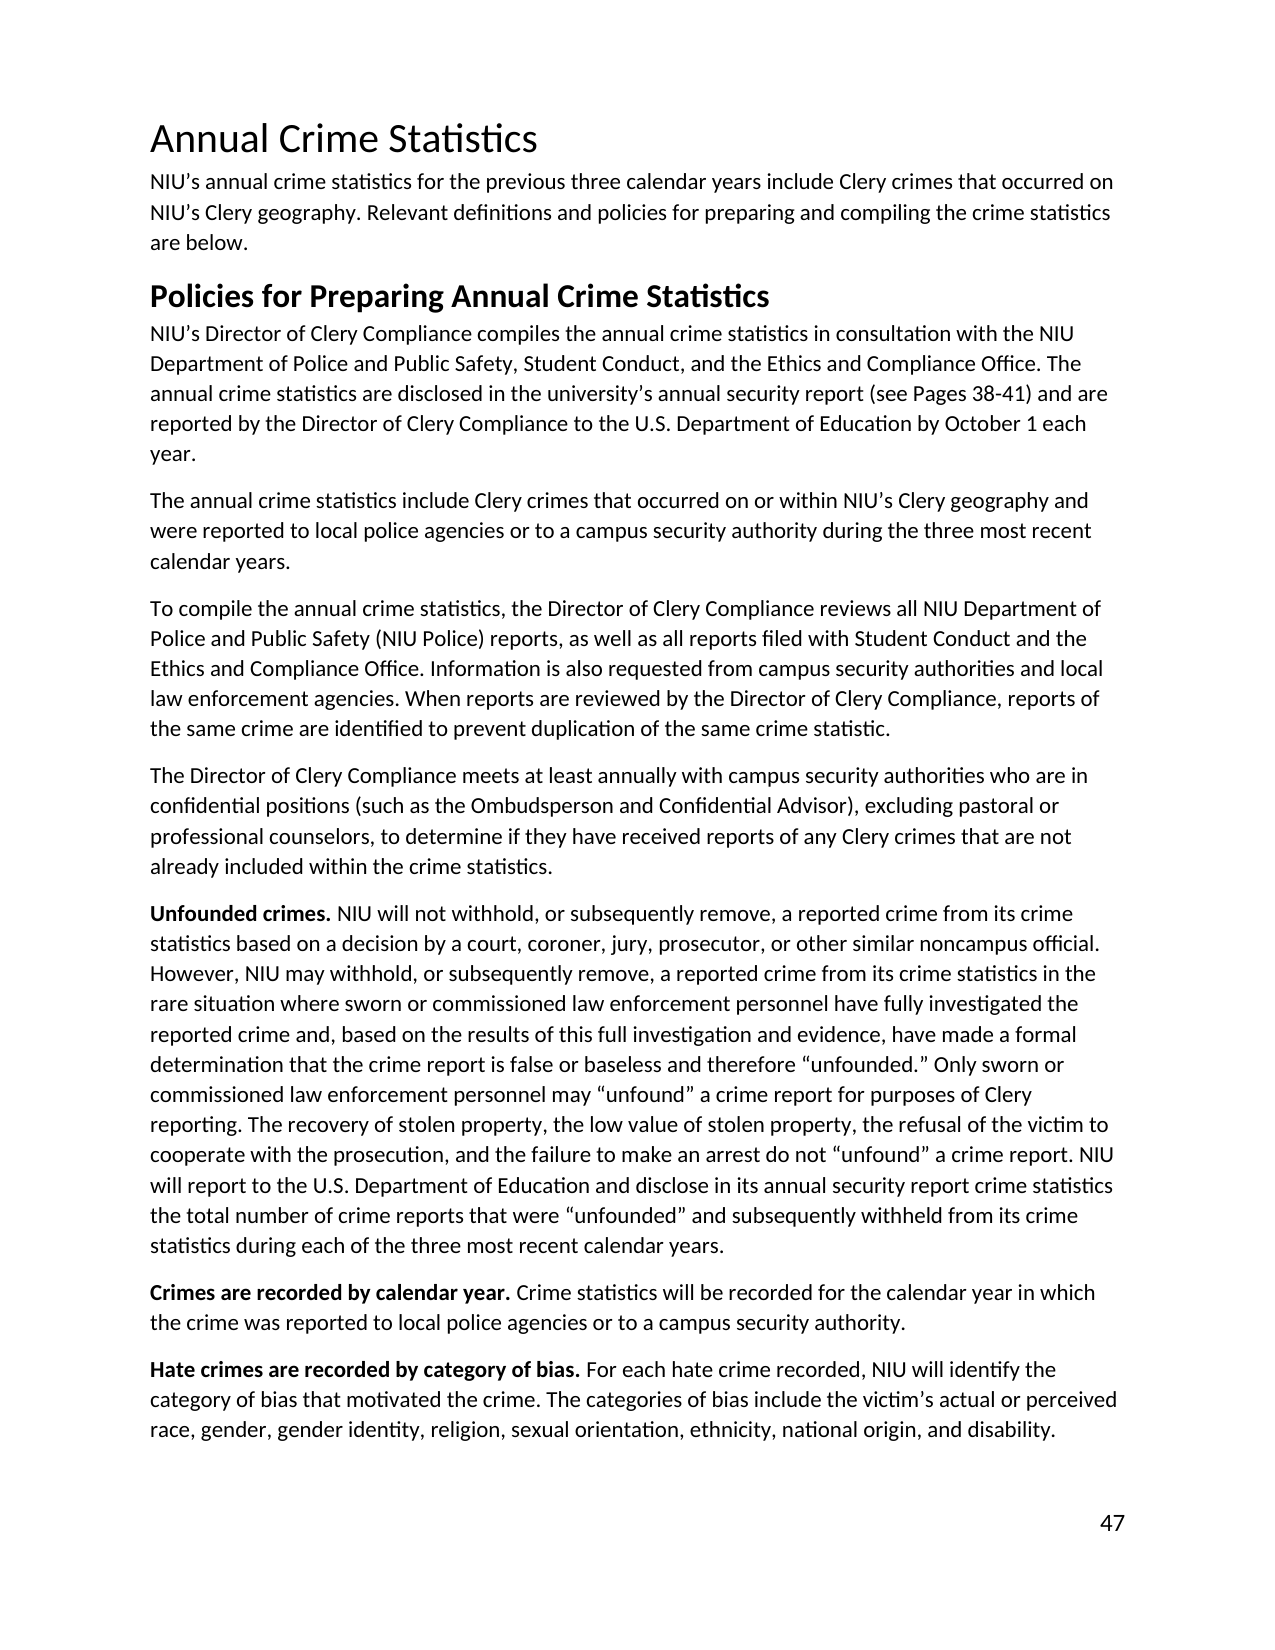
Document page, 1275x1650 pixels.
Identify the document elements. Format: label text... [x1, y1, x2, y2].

subtitle Annual Crime Statistics [150, 112, 1125, 163]
text To compile the annual crime statistics, the Director of Clery Compliance reviews all NIU Department of Police and Public Safety (NIU Police) reports, as well as all reports filed with Student Conduct and the Ethics and Compliance Office. Information is also requested from campus security authorities and local law enforcement agencies. When reports are reviewed by the Director of Clery Compliance, reports of the same crime are identified to prevent duplication of the same crime statistic. [150, 594, 1125, 742]
subtitle Policies for Preparing Annual Crime Statistics [150, 275, 1125, 315]
text The annual crime statistics include Clery crimes that occurred on or within NIU’s Clery geography and were reported to local police agencies or to a campus security authority during the three most recent calendar years. [150, 486, 1125, 575]
text Crimes are recorded by calendar year. Crime statistics will be recorded for the calendar year in which the crime was reported to local police agencies or to a campus security authority. [150, 1278, 1125, 1336]
text Unfounded crimes. NIU will not withhold, or subsequently remove, a reported crime from its crime statistics based on a decision by a court, coroner, jury, prosecutor, or other similar noncampus official. However, NIU may withhold, or subsequently remove, a reported crime from its crime statistics in the rare situation where sworn or commissioned law enforcement personnel have fully investigated the reported crime and, based on the results of this full investigation and evidence, have made a formal determination that the crime report is false or baseless and therefore “unfounded.” Only sworn or commissioned law enforcement personnel may “unfound” a crime report for purposes of Clery reporting. The recovery of stolen property, the low value of stolen property, the refusal of the victim to cooperate with the prosecution, and the failure to make an arrest do not “unfound” a crime report. NIU will report to the U.S. Department of Education and disclose in its annual security report crime statistics the total number of crime reports that were “unfounded” and subsequently withheld from its crime statistics during each of the three most recent calendar years. [150, 899, 1125, 1259]
text NIU’s annual crime statistics for the previous three calendar years include Clery crimes that occurred on NIU’s Clery geography. Relevant definitions and policies for preparing and compiling the crime statistics are below. [150, 167, 1125, 256]
text NIU’s Director of Clery Compliance compiles the annual crime statistics in consultation with the NIU Department of Police and Public Safety, Student Conduct, and the Ethics and Compliance Office. The annual crime statistics are disclosed in the university’s annual security report (see Pages 38-41) and are reported by the Director of Clery Compliance to the U.S. Department of Education by October 1 each year. [150, 319, 1125, 467]
text The Director of Clery Compliance meets at least annually with campus security authorities who are in confidential positions (such as the Ombudsperson and Confidential Advisor), excluding pastoral or professional counselors, to determine if they have received reports of any Clery crimes that are not already included within the crime statistics. [150, 761, 1125, 880]
text Hate crimes are recorded by category of bias. For each hate crime recorded, NIU will identify the category of bias that motivated the crime. The categories of bias include the victim’s actual or perceived race, gender, gender identity, religion, sexual orientation, ethnicity, national origin, and disability. [150, 1355, 1125, 1443]
